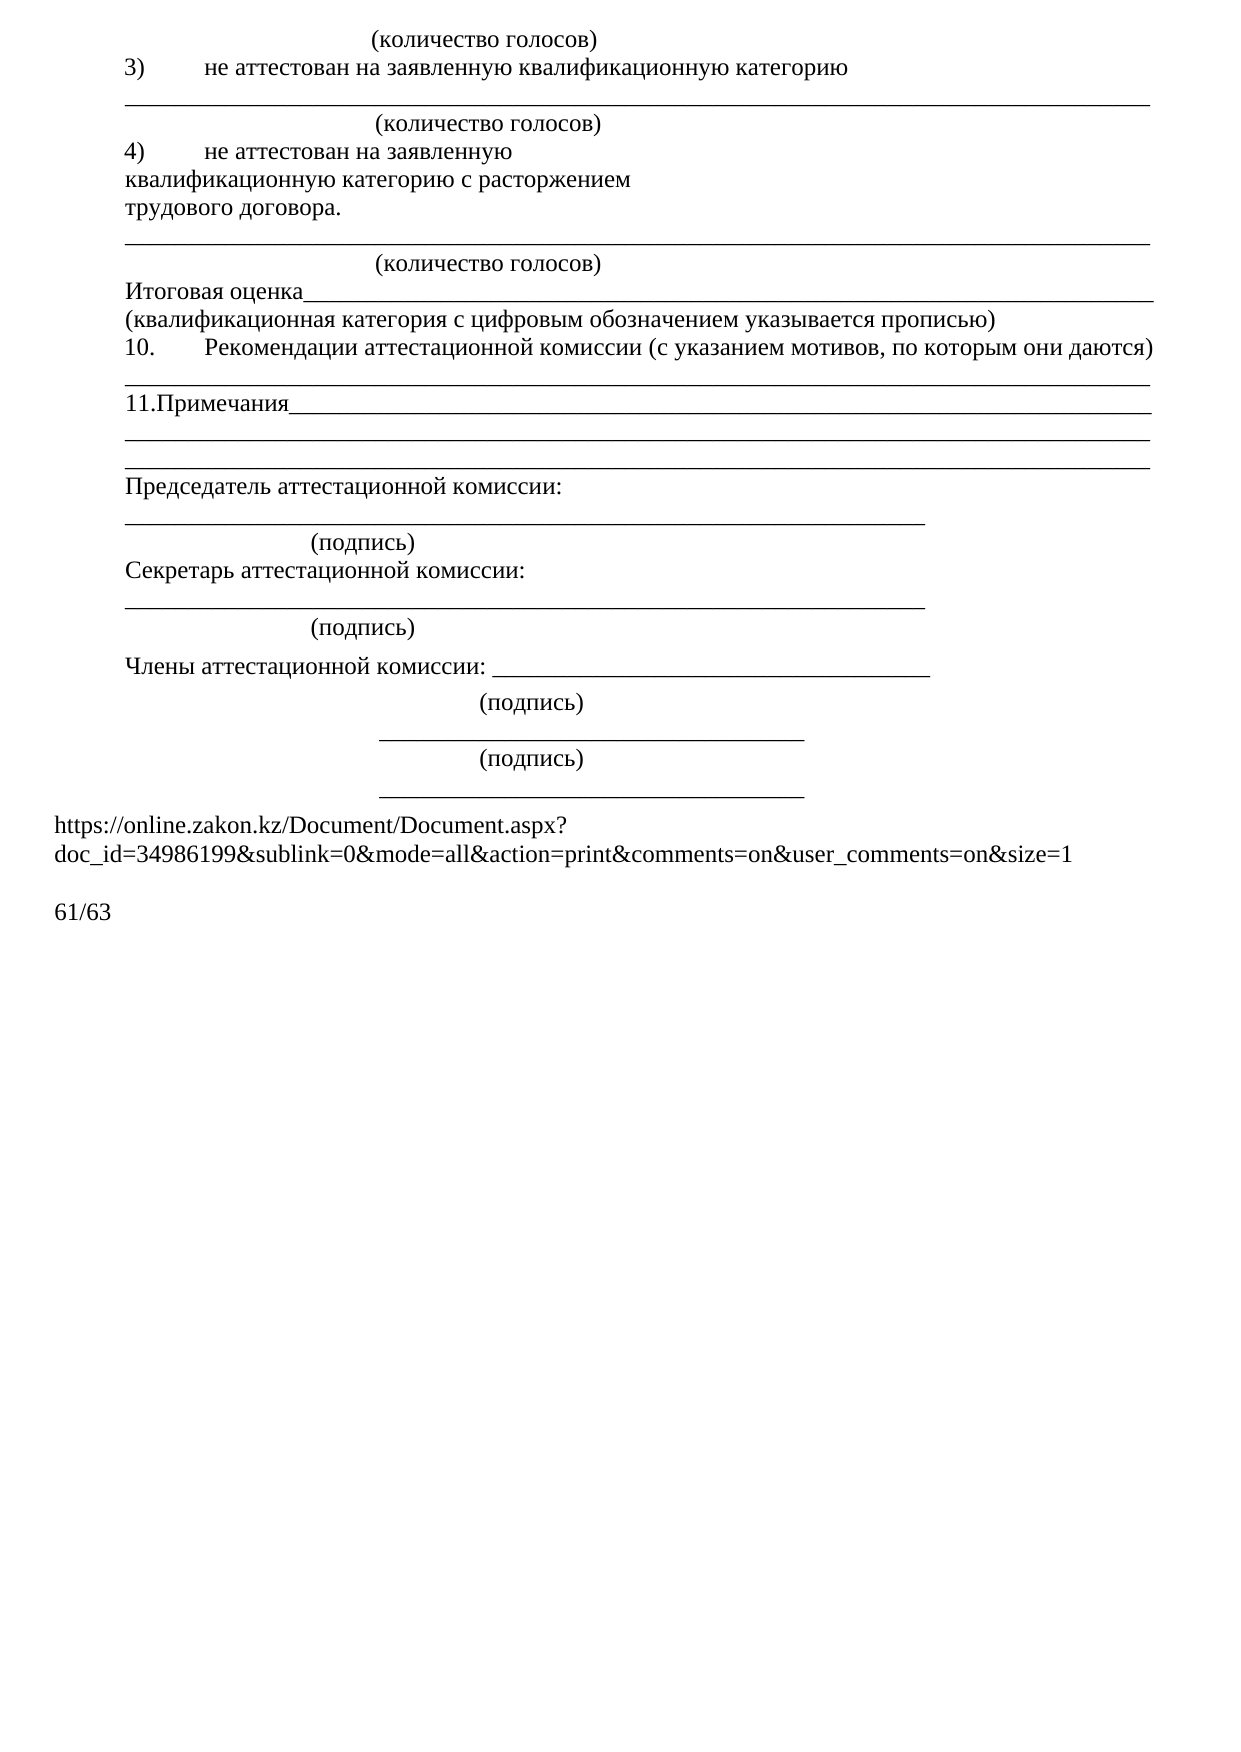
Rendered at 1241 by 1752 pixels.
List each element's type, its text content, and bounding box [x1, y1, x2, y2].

text ________________________________________________________________ [125, 584, 1186, 612]
text (подпись) [310, 612, 1186, 641]
text __________________________________ [379, 716, 1186, 744]
text (квалификационная категория с цифровым обозначением указывается прописью) [125, 305, 1186, 333]
list Рекомендации аттестационной комиссии (с указанием мотивов, по которым они даются) [124, 333, 1186, 361]
list не аттестован на заявленную квалификационную категорию с расторжением трудового договора. [124, 137, 686, 221]
text (подпись) [310, 528, 1186, 556]
list не аттестован на заявленную квалификационную категорию [124, 53, 1186, 81]
text 11.Примечания_____________________________________________________________________ [125, 389, 1186, 417]
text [125, 221, 1186, 248]
text __________________________________________________________________________________ [125, 417, 1186, 444]
text (подпись) [479, 687, 1186, 716]
text __________________________________________________________________________________ [125, 444, 1186, 472]
text (количество голосов) [375, 248, 1186, 277]
text Председатель аттестационной комиссии: [125, 472, 1186, 500]
text __________________________________ [379, 772, 1186, 801]
text (подпись) [479, 744, 1186, 772]
text ________________________________________________________________ [125, 500, 1186, 528]
text __________________________________________________________________________________ [125, 361, 1186, 389]
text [125, 81, 1186, 109]
text Члены аттестационной комиссии: ___________________________________ [125, 651, 1186, 679]
text https://online.zakon.kz/Document/Document.aspx?doc_id=34986199&sublink=0&mode=all&action=print&comments=on&user_comments=on&size=1 61/63 [54, 811, 1186, 926]
text (количество голосов) [371, 25, 1186, 53]
text Итоговая оценка____________________________________________________________________ [125, 277, 1186, 305]
text Секретарь аттестационной комиссии: [125, 556, 1186, 584]
text (количество голосов) [375, 109, 1186, 137]
